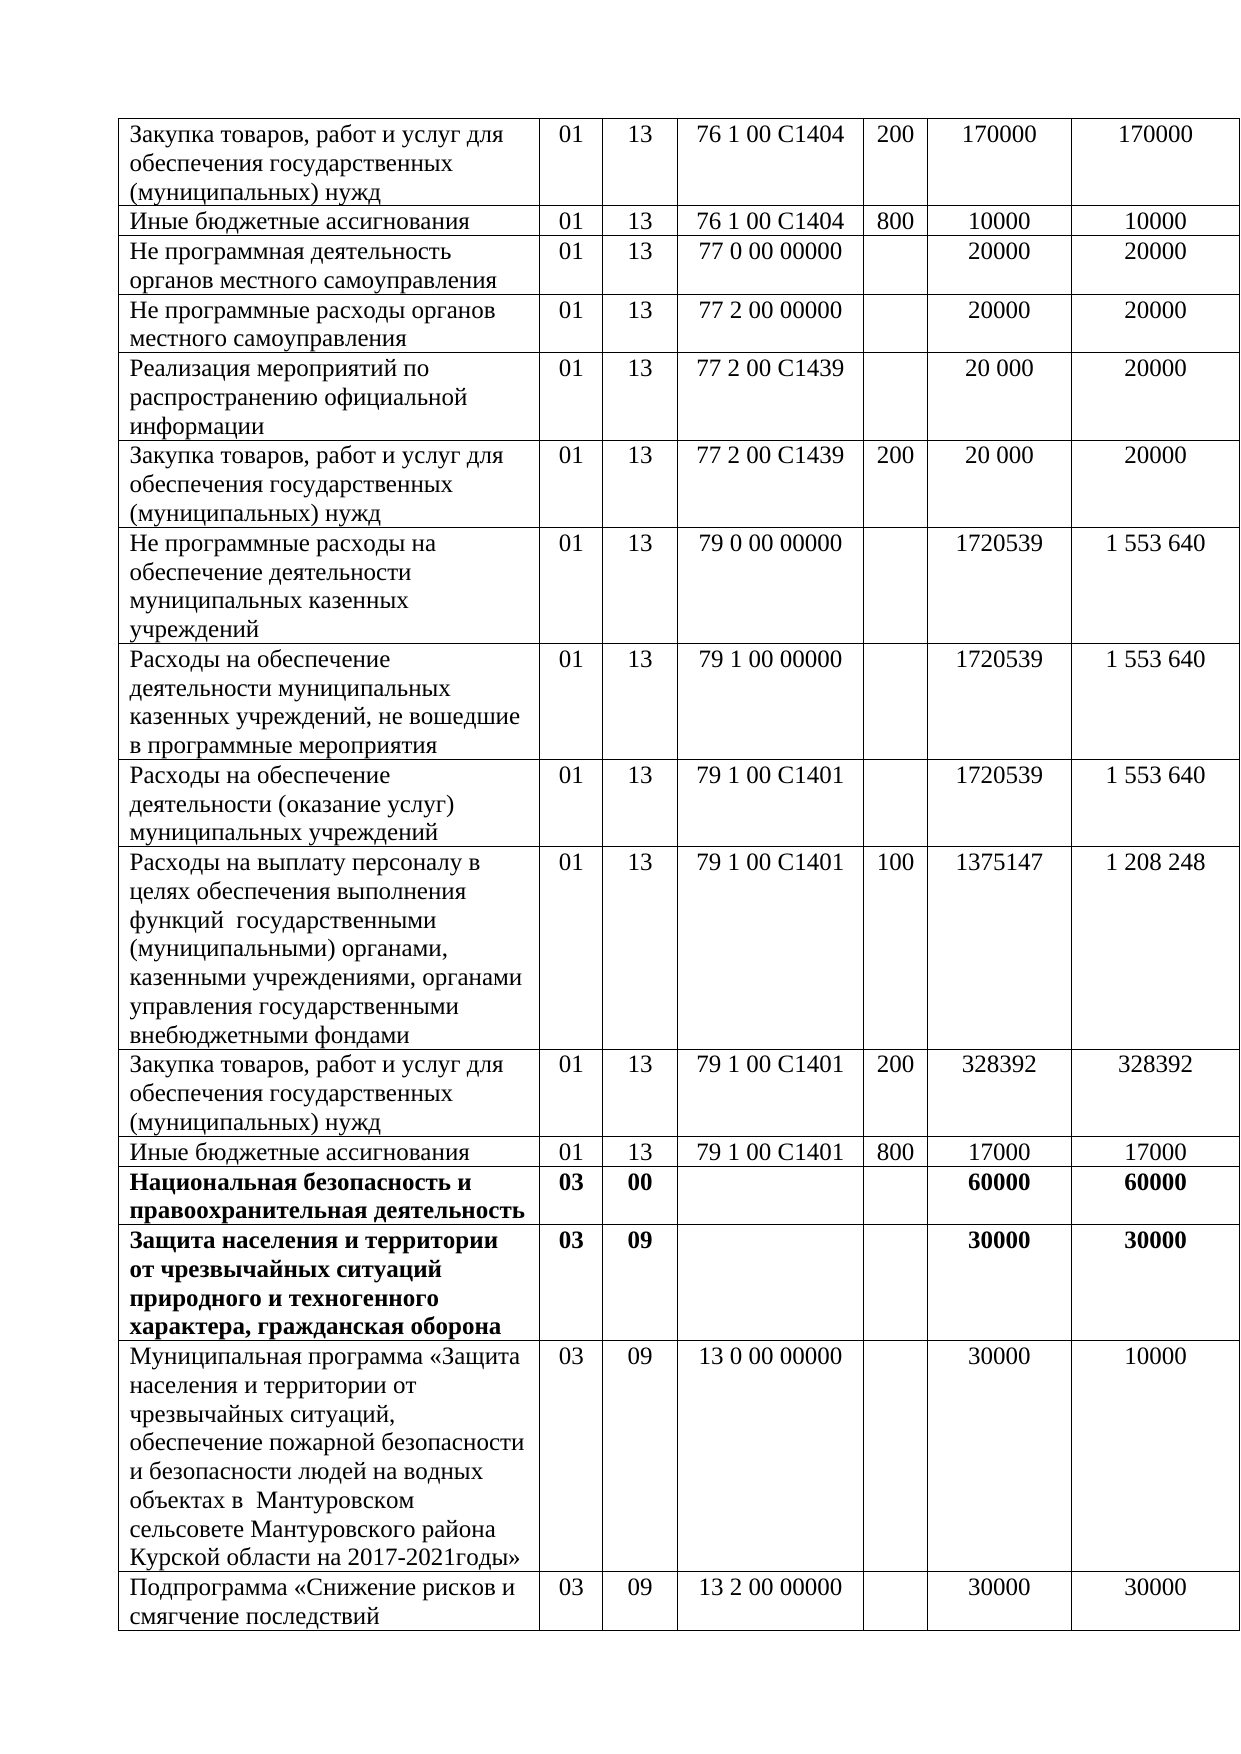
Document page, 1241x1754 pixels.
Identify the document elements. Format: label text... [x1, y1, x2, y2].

table_cell 1720539 [928, 528, 1071, 643]
table_cell 77 0 00 00000 [678, 236, 863, 294]
table_cell 01 [540, 353, 602, 439]
table_cell 09 [603, 1572, 677, 1630]
table_cell 79 1 00 00000 [678, 644, 863, 759]
table_cell 328392 [1072, 1050, 1239, 1136]
table_cell 13 [603, 644, 677, 759]
table_cell 76 1 00 С1404 [678, 119, 863, 205]
table_cell 03 [540, 1572, 602, 1630]
table_cell Реализация мероприятий по распространению официальной информации [119, 353, 539, 439]
table_cell 01 [540, 119, 602, 205]
table_cell 1 208 248 [1072, 847, 1239, 1048]
table_cell 20 000 [928, 353, 1071, 439]
table_cell 01 [540, 644, 602, 759]
table_cell 09 [603, 1341, 677, 1571]
table_cell 10000 [1072, 1341, 1239, 1571]
table_cell 170000 [1072, 119, 1239, 205]
table_cell 10000 [928, 206, 1071, 235]
table_cell 1 553 640 [1072, 760, 1239, 846]
table_cell 13 [603, 206, 677, 235]
table_cell 13 [603, 1137, 677, 1166]
table_cell 30000 [928, 1225, 1071, 1340]
table_cell 13 [603, 528, 677, 643]
table_cell [864, 295, 927, 352]
table_cell [864, 1225, 927, 1340]
table_cell 01 [540, 1050, 602, 1136]
table_cell Закупка товаров, работ и услуг для обеспечения государственных (муниципальных) нужд [119, 1050, 539, 1136]
table_cell 76 1 00 С1404 [678, 206, 863, 235]
table_cell 17000 [1072, 1137, 1239, 1166]
table_cell 328392 [928, 1050, 1071, 1136]
table_cell Национальная безопасность и правоохранительная деятельность [119, 1167, 539, 1224]
table_cell 17000 [928, 1137, 1071, 1166]
table_cell 1375147 [928, 847, 1071, 1048]
table_cell 60000 [928, 1167, 1071, 1224]
table_cell 200 [864, 119, 927, 205]
table_cell 200 [864, 1050, 927, 1136]
table_cell 13 [603, 119, 677, 205]
table_cell Расходы на обеспечение деятельности (оказание услуг) муниципальных учреждений [119, 760, 539, 846]
table_cell [678, 1225, 863, 1340]
table_cell [864, 528, 927, 643]
table_cell Иные бюджетные ассигнования [119, 1137, 539, 1166]
table_cell 79 1 00 С1401 [678, 760, 863, 846]
table_cell Расходы на выплату персоналу в целях обеспечения выполнения функций государственными (муниципальными) органами, казенными учреждениями, органами управления государственными внебюджетными фондами [119, 847, 539, 1048]
table_cell 01 [540, 1137, 602, 1166]
table_cell [678, 1167, 863, 1224]
table_cell 79 1 00 С1401 [678, 847, 863, 1048]
table_cell 79 1 00 С1401 [678, 1050, 863, 1136]
table_cell 09 [603, 1225, 677, 1340]
table_cell 13 [603, 441, 677, 527]
table_cell 20000 [928, 236, 1071, 294]
table_cell 20000 [928, 295, 1071, 352]
table_cell 200 [864, 441, 927, 527]
table_cell 13 [603, 760, 677, 846]
table_cell Расходы на обеспечение деятельности муниципальных казенных учреждений, не вошедшие в программные мероприятия [119, 644, 539, 759]
table_cell 20000 [1072, 236, 1239, 294]
table_cell 20 000 [928, 441, 1071, 527]
table_cell 1 553 640 [1072, 644, 1239, 759]
table_cell 13 [603, 295, 677, 352]
table_cell 13 [603, 847, 677, 1048]
table_cell 13 0 00 00000 [678, 1341, 863, 1571]
table_cell Муниципальная программа «Защита населения и территории от чрезвычайных ситуаций, обеспечение пожарной безопасности и безопасности людей на водных объектах в Мантуровском сельсовете Мантуровского района Курской области на 2017-2021годы» [119, 1341, 539, 1571]
table_cell 800 [864, 1137, 927, 1166]
table_cell 13 [603, 353, 677, 439]
table_cell 79 0 00 00000 [678, 528, 863, 643]
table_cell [119, 1572, 539, 1630]
table_cell [864, 644, 927, 759]
table_cell 79 1 00 С1401 [678, 1137, 863, 1166]
table_cell 30000 [1072, 1225, 1239, 1340]
table_cell 10000 [1072, 206, 1239, 235]
table_cell 1720539 [928, 760, 1071, 846]
table_cell 60000 [1072, 1167, 1239, 1224]
table_cell 01 [540, 528, 602, 643]
table_cell 800 [864, 206, 927, 235]
table_cell 00 [603, 1167, 677, 1224]
table_cell Не программные расходы органов местного самоуправления [119, 295, 539, 352]
table_cell 77 2 00 С1439 [678, 441, 863, 527]
table_cell 30000 [928, 1572, 1071, 1630]
table_cell [864, 353, 927, 439]
table_cell 20000 [1072, 441, 1239, 527]
table_cell 01 [540, 441, 602, 527]
table_cell 30000 [1072, 1572, 1239, 1630]
table_cell 01 [540, 295, 602, 352]
table_cell 77 2 00 00000 [678, 295, 863, 352]
table_cell 01 [540, 847, 602, 1048]
table_cell 20000 [1072, 353, 1239, 439]
table_cell 13 [603, 1050, 677, 1136]
table_cell 1 553 640 [1072, 528, 1239, 643]
table_cell Иные бюджетные ассигнования [119, 206, 539, 235]
table_cell 03 [540, 1341, 602, 1571]
table_cell [864, 760, 927, 846]
table_cell Защита населения и территории от чрезвычайных ситуаций природного и техногенного характера, гражданская оборона [119, 1225, 539, 1340]
table_cell Не программная деятельность органов местного самоуправления [119, 236, 539, 294]
table_cell [864, 1167, 927, 1224]
table_cell 1720539 [928, 644, 1071, 759]
table_cell 03 [540, 1167, 602, 1224]
table_cell 13 2 00 00000 [678, 1572, 863, 1630]
table_cell 01 [540, 760, 602, 846]
table_cell Не программные расходы на обеспечение деятельности муниципальных казенных учреждений [119, 528, 539, 643]
table_cell 170000 [928, 119, 1071, 205]
table_cell 77 2 00 С1439 [678, 353, 863, 439]
table_cell Закупка товаров, работ и услуг для обеспечения государственных (муниципальных) нужд [119, 441, 539, 527]
table_cell 20000 [1072, 295, 1239, 352]
table_cell 13 [603, 236, 677, 294]
table_cell 01 [540, 236, 602, 294]
table_cell 03 [540, 1225, 602, 1340]
table_cell 100 [864, 847, 927, 1048]
table_cell [864, 1572, 927, 1630]
table_cell [864, 236, 927, 294]
table_cell 30000 [928, 1341, 1071, 1571]
table_cell Закупка товаров, работ и услуг для обеспечения государственных (муниципальных) нужд [119, 119, 539, 205]
table_cell 01 [540, 206, 602, 235]
table_cell [864, 1341, 927, 1571]
